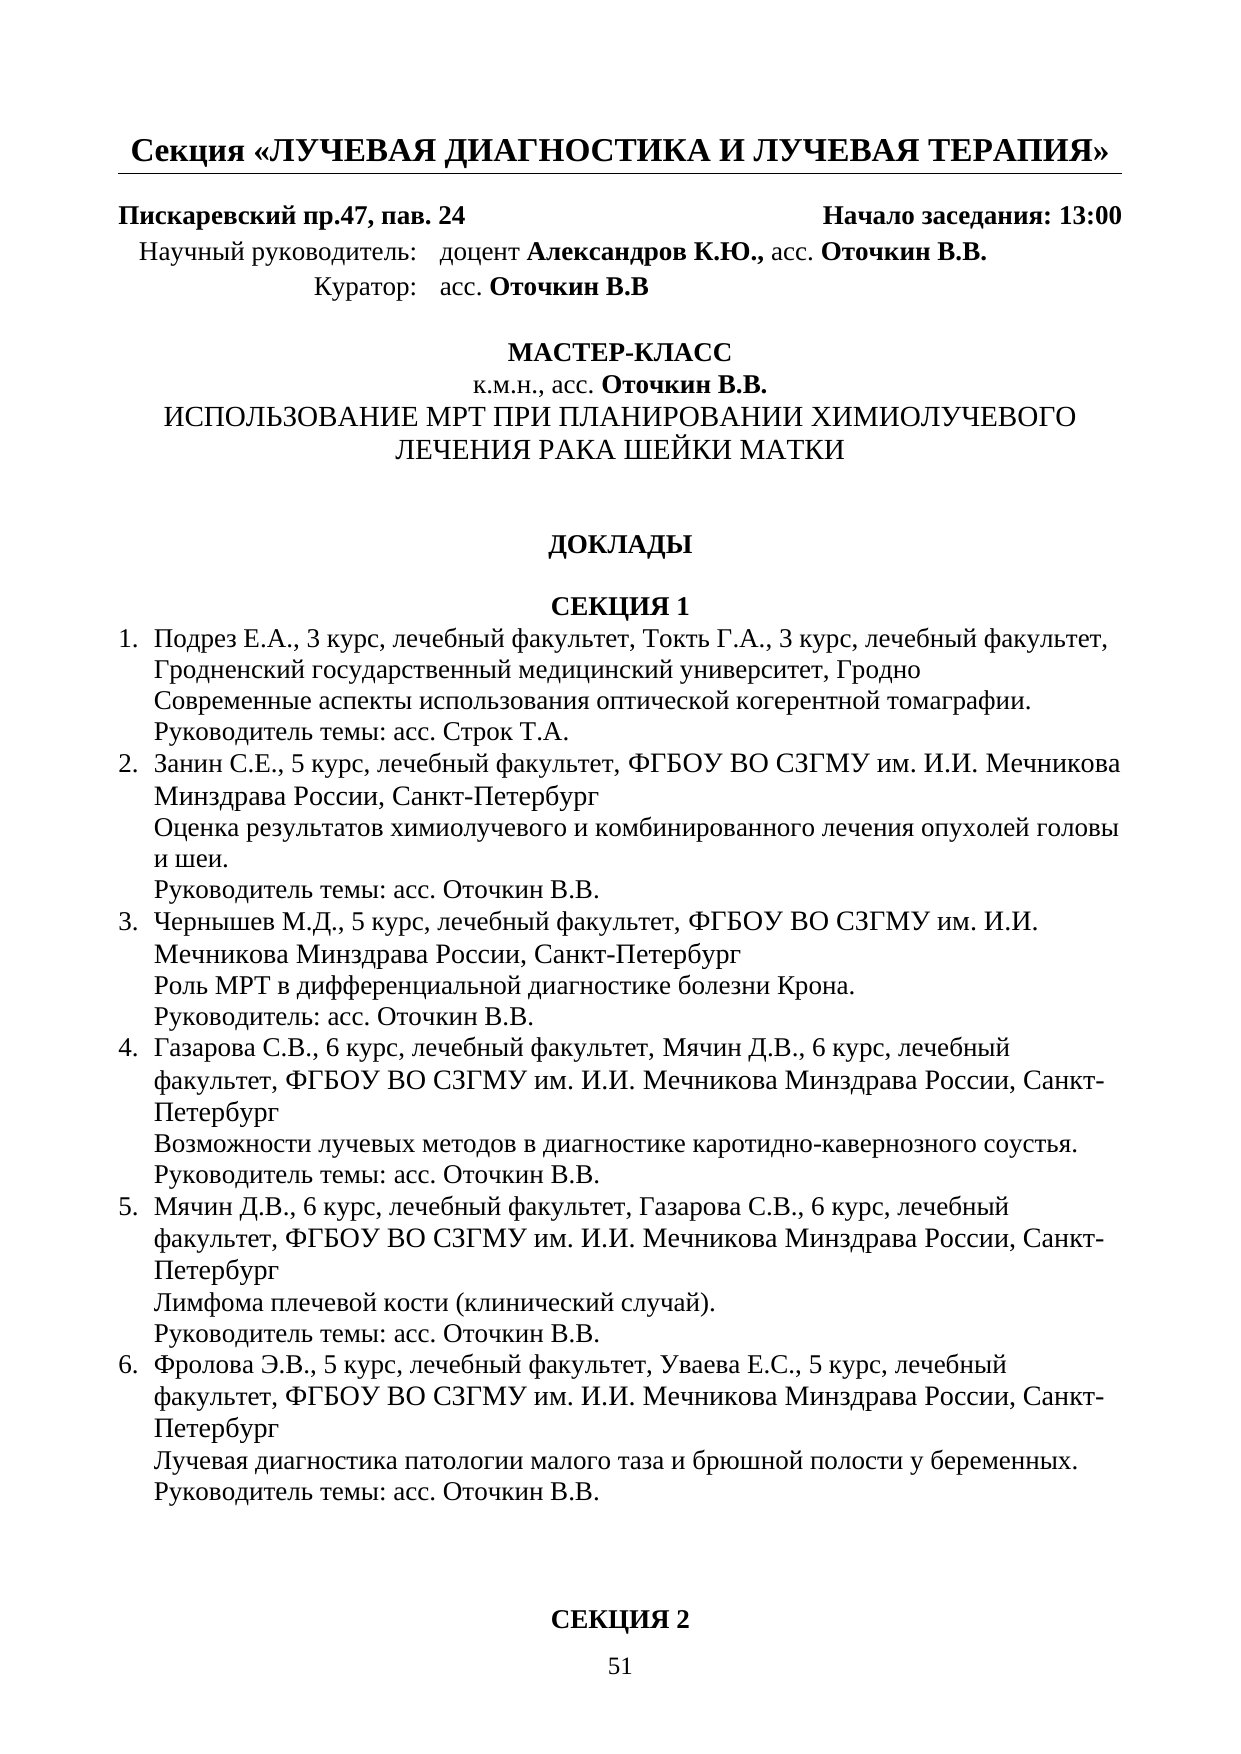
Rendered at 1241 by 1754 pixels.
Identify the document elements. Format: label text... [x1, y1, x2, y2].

list Фролова Э.В., 5 курс, лечебный факультет, Уваева Е.С., 5 курс, лечебный факультет, ФГБОУ ВО СЗГМУ им. И.И. Мечникова Минздрава России, Санкт-Петербург Лучевая диагностика патологии малого таза и брюшной полости у беременных. Руководитель темы: асс. Оточкин В.В. [118, 1348, 1122, 1506]
table_header Начало заседания: 13:00 [664, 199, 1133, 234]
text Секция «ЛУЧЕВАЯ ДИАГНОСТИКА И ЛУЧЕВАЯ ТЕРАПИЯ» [118, 131, 1122, 173]
list Газарова С.В., 6 курс, лечебный факультет, Мячин Д.В., 6 курс, лечебный факультет, ФГБОУ ВО СЗГМУ им. И.И. Мечникова Минздрава России, Санкт-Петербург Возможности лучевых методов в диагностике каротидно-кавернозного соустья. Руководитель темы: асс. Оточкин В.В. [118, 1032, 1122, 1190]
text ИСПОЛЬЗОВАНИЕ МРТ ПРИ ПЛАНИРОВАНИИ ХИМИОЛУЧЕВОГО ЛЕЧЕНИЯ РАКА ШЕЙКИ МАТКИ [118, 399, 1122, 466]
table_header Пискаревский пр.47, пав. 24 [107, 199, 664, 234]
list ДОКЛАДЫ [118, 528, 1122, 559]
list к.м.н., асс. Оточкин В.В. [118, 368, 1122, 399]
table_cell асс. Оточкин В.В [428, 270, 1133, 305]
list Руководитель темы: асс. Оточкин В.В. [153, 1317, 1122, 1348]
list Мячин Д.В., 6 курс, лечебный факультет, Газарова С.В., 6 курс, лечебный факультет, ФГБОУ ВО СЗГМУ им. И.И. Мечникова Минздрава России, Санкт-Петербург Лимфома плечевой кости (клинический случай). [118, 1190, 1122, 1317]
text МАСТЕР-КЛАСС [118, 337, 1122, 368]
text СЕКЦИЯ 2 [118, 1603, 1122, 1634]
table_cell доцент Александров К.Ю., асс. Оточкин В.В. [428, 235, 1133, 270]
list Чернышев М.Д., 5 курс, лечебный факультет, ФГБОУ ВО СЗГМУ им. И.И. Мечникова Минздрава России, Санкт-Петербург Роль МРТ в дифференциальной диагностике болезни Крона. Руководитель: асс. Оточкин В.В. [118, 904, 1122, 1032]
text СЕКЦИЯ 1 [118, 591, 1122, 622]
table_cell Куратор: [107, 270, 428, 305]
list Подрез Е.А., 3 курс, лечебный факультет, Токть Г.А., 3 курс, лечебный факультет, Гродненский государственный медицинский университет, Гродно Современные аспекты использования оптической когерентной томаграфии. Руководитель темы: асс. Строк Т.А. [118, 622, 1122, 746]
table_cell Научный руководитель: [107, 235, 428, 270]
list Занин С.Е., 5 курс, лечебный факультет, ФГБОУ ВО СЗГМУ им. И.И. Мечникова Минздрава России, Санкт-Петербург Оценка результатов химиолучевого и комбинированного лечения опухолей головы и шеи. Руководитель темы: асс. Оточкин В.В. [118, 746, 1122, 904]
